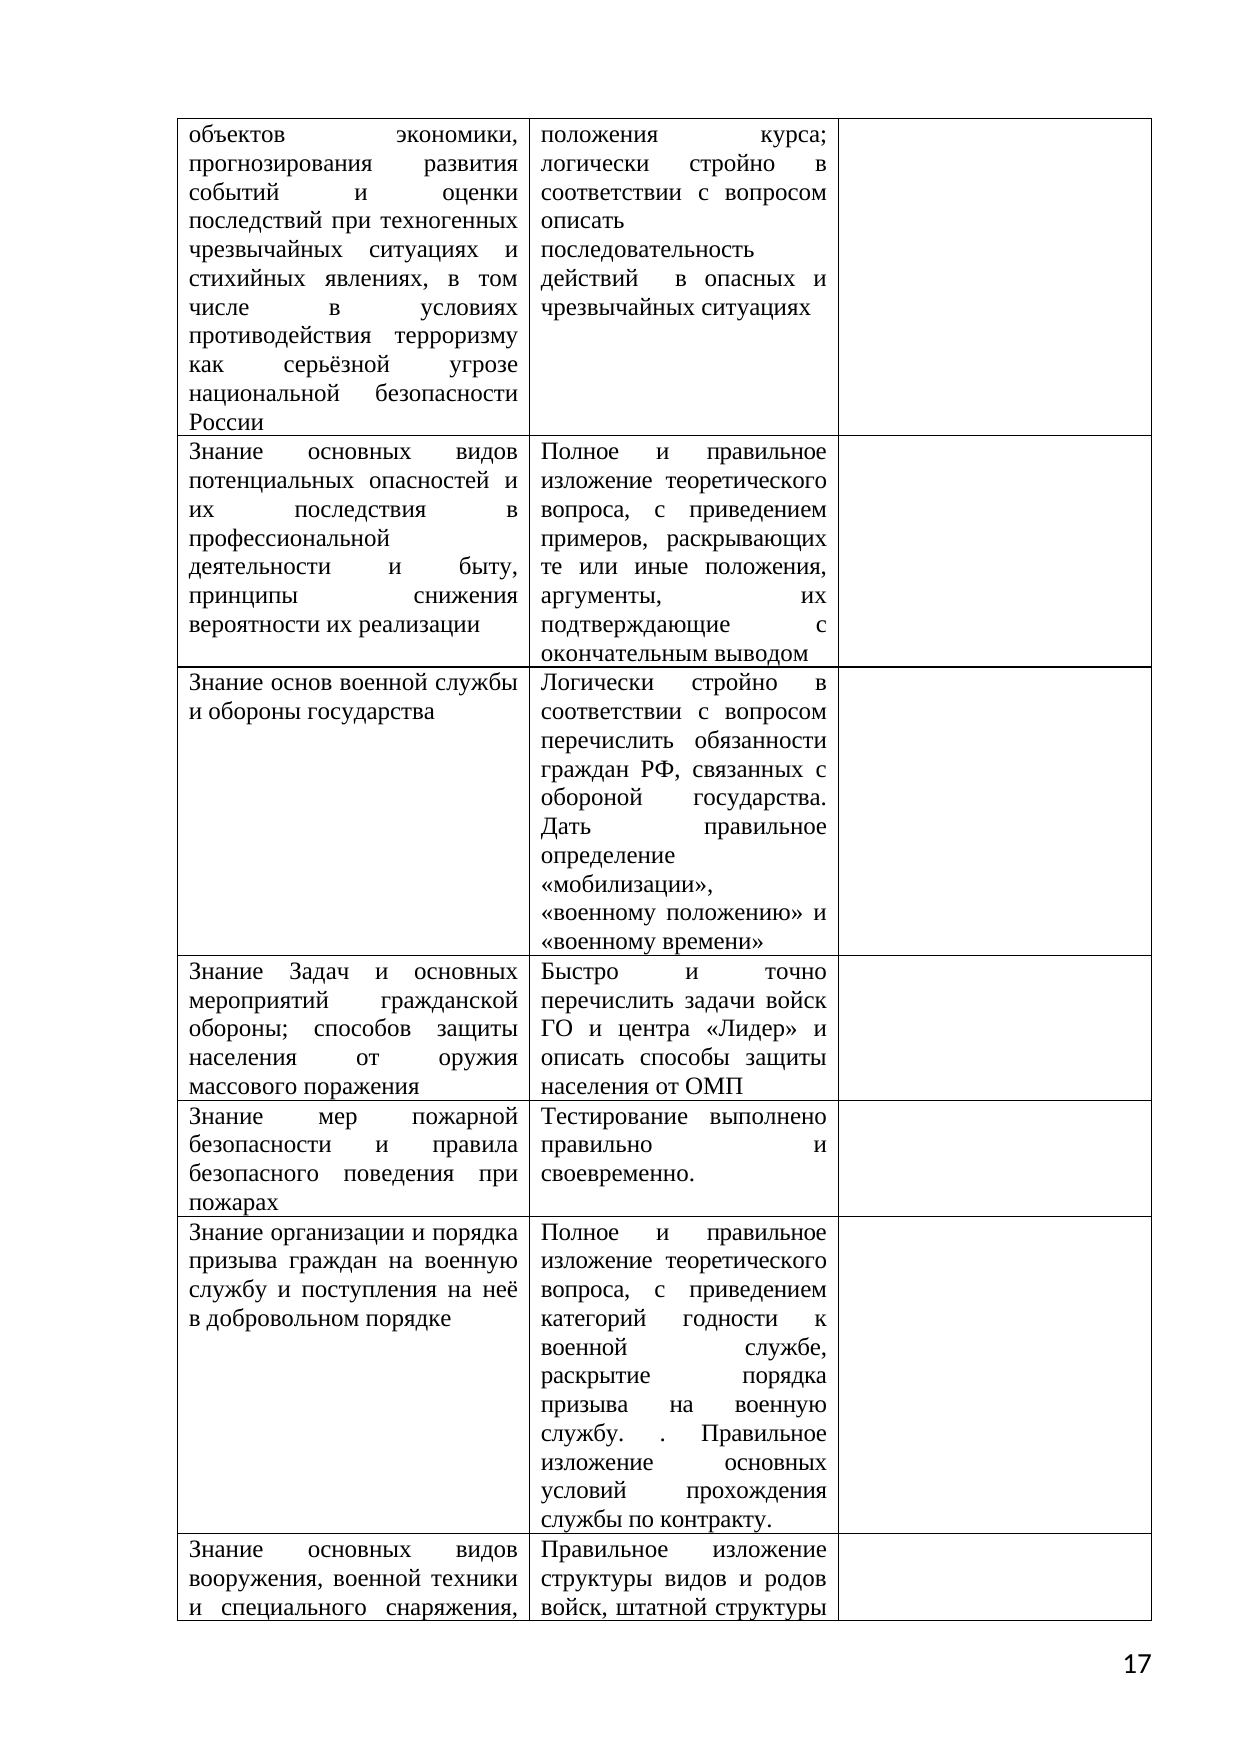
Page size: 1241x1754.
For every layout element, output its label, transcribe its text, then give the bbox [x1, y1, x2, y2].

table_cell Тестирование выполнено правильно и своевременно. [530, 1101, 838, 1216]
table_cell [178, 1534, 529, 1620]
table_cell [839, 1534, 1151, 1620]
table_cell Полное и правильное изложение теоретического вопроса, с приведением категорий годности к военной службе, раскрытие порядка призыва на военную службу. . Правильное изложение основных условий прохождения службы по контракту. [530, 1217, 838, 1533]
table_cell Знание мер пожарной безопасности и правила безопасного поведения при пожарах [178, 1101, 529, 1216]
table_cell Логически стройно в соответствии с вопросом перечислить обязанности граждан РФ, связанных с обороной государства. Дать правильное определение «мобилизации», «военному положению» и «военному времени» [530, 668, 838, 955]
table_cell [839, 1101, 1151, 1216]
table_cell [530, 1534, 838, 1620]
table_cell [530, 119, 838, 435]
table_cell [839, 956, 1151, 1100]
table_cell [839, 119, 1151, 435]
table_cell Знание основных видов потенциальных опасностей и их последствия в профессиональной деятельности и быту, принципы снижения вероятности их реализации [178, 436, 529, 666]
table_cell Знание основ военной службы и обороны государства [178, 668, 529, 955]
table_cell Знание организации и порядка призыва граждан на военную службу и поступления на неё в добровольном порядке [178, 1217, 529, 1533]
table_cell [839, 1217, 1151, 1533]
table_cell Полное и правильное изложение теоретического вопроса, с приведением примеров, раскрывающих те или иные положения, аргументы, их подтверждающие с окончательным выводом [530, 436, 838, 666]
table_cell Знание Задач и основных мероприятий гражданской обороны; способов защиты населения от оружия массового поражения [178, 956, 529, 1100]
table_cell [839, 436, 1151, 666]
table_cell [839, 668, 1151, 955]
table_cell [178, 119, 529, 435]
table_cell Быстро и точно перечислить задачи войск ГО и центра «Лидер» и описать способы защиты населения от ОМП [530, 956, 838, 1100]
